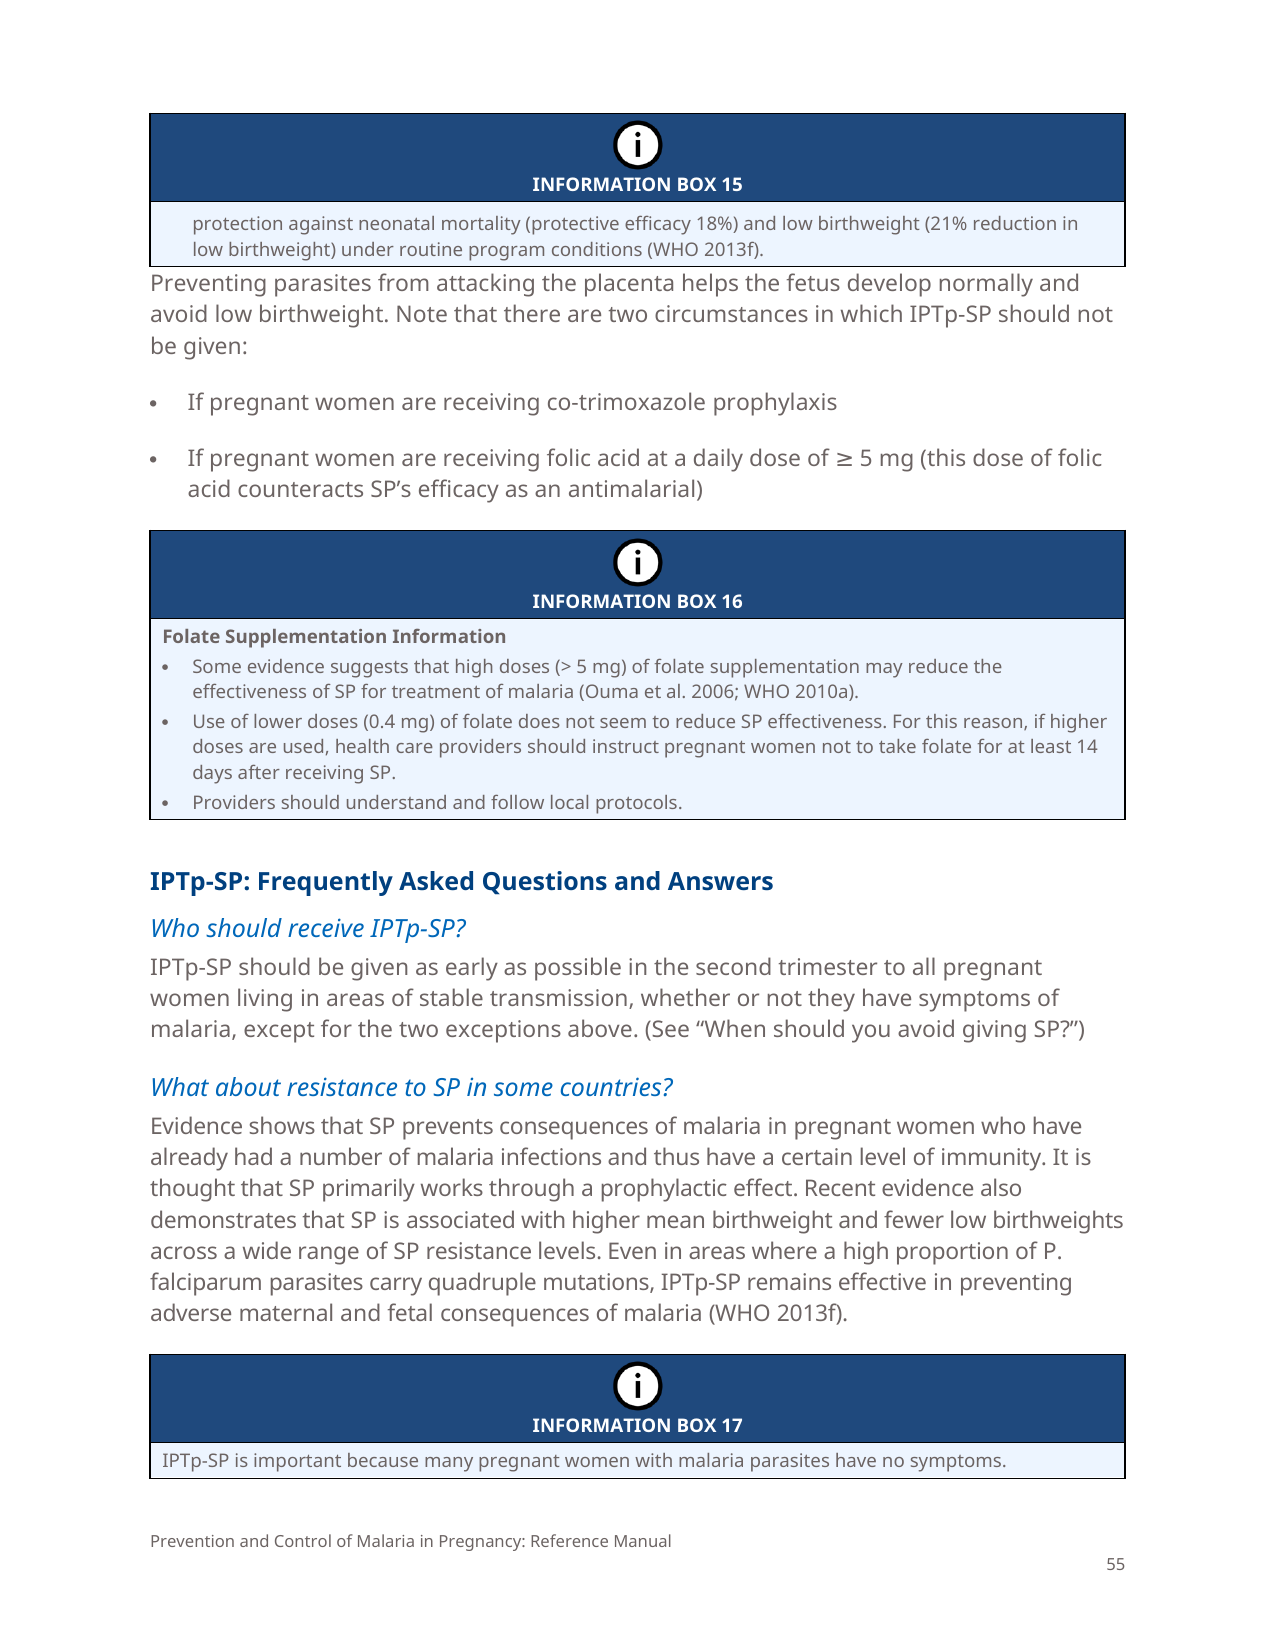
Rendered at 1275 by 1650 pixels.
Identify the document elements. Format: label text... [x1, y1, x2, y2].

text Evidence shows that SP prevents consequences of malaria in pregnant women who have already had a number of malaria infections and thus have a certain level of immunity. It is thought that SP primarily works through a prophylactic effect. Recent evidence also demonstrates that SP is associated with higher mean birthweight and fewer low birthweights across a wide range of SP resistance levels. Even in areas where a high proportion of P. falciparum parasites carry quadruple mutations, IPTp-SP remains effective in preventing adverse maternal and fetal consequences of malaria (WHO 2013f). [150, 1110, 1125, 1328]
picture [611, 535, 664, 588]
subtitle Who should receive IPTp-SP? [150, 910, 1125, 944]
table_header Information Box 17 [151, 1355, 1124, 1442]
list If pregnant women are receiving folic acid at a daily dose of ≥ 5 mg (this dose of folic acid counteracts SP’s efficacy as an antimalarial) [150, 442, 1125, 504]
table_header Information Box 16 [151, 531, 1124, 618]
table_cell IPTp-SP is important because many pregnant women with malaria parasites have no symptoms. [151, 1443, 1124, 1477]
picture [611, 118, 664, 171]
text Preventing parasites from attacking the placenta helps the fetus develop normally and avoid low birthweight. Note that there are two circumstances in which IPTp-SP should not be given: [150, 267, 1125, 361]
text IPTp-SP should be given as early as possible in the second trimester to all pregnant women living in areas of stable transmission, whether or not they have symptoms of malaria, except for the two exceptions above. (See “When should you avoid giving SP?”) [150, 951, 1125, 1044]
subtitle IPTp-SP: Frequently Asked Questions and Answers [150, 864, 1125, 898]
table_cell Folate Supplementation Information Some evidence suggests that high doses (> 5 mg) of folate supplementation may reduce the effectiveness of SP for treatment of malaria (Ouma et al. 2006; WHO 2010a). Use of lower doses (0.4 mg) of folate does not seem to reduce SP effectiveness. For this reason, if higher doses are used, health care providers should instruct pregnant women not to take folate for at least 14 days after receiving SP. Providers should understand and follow local protocols. [151, 619, 1124, 819]
subtitle What about resistance to SP in some countries? [150, 1069, 1125, 1103]
table_header Information Box 15 [151, 114, 1124, 201]
picture [611, 1359, 664, 1412]
list If pregnant women are receiving co-trimoxazole prophylaxis [150, 386, 1125, 417]
